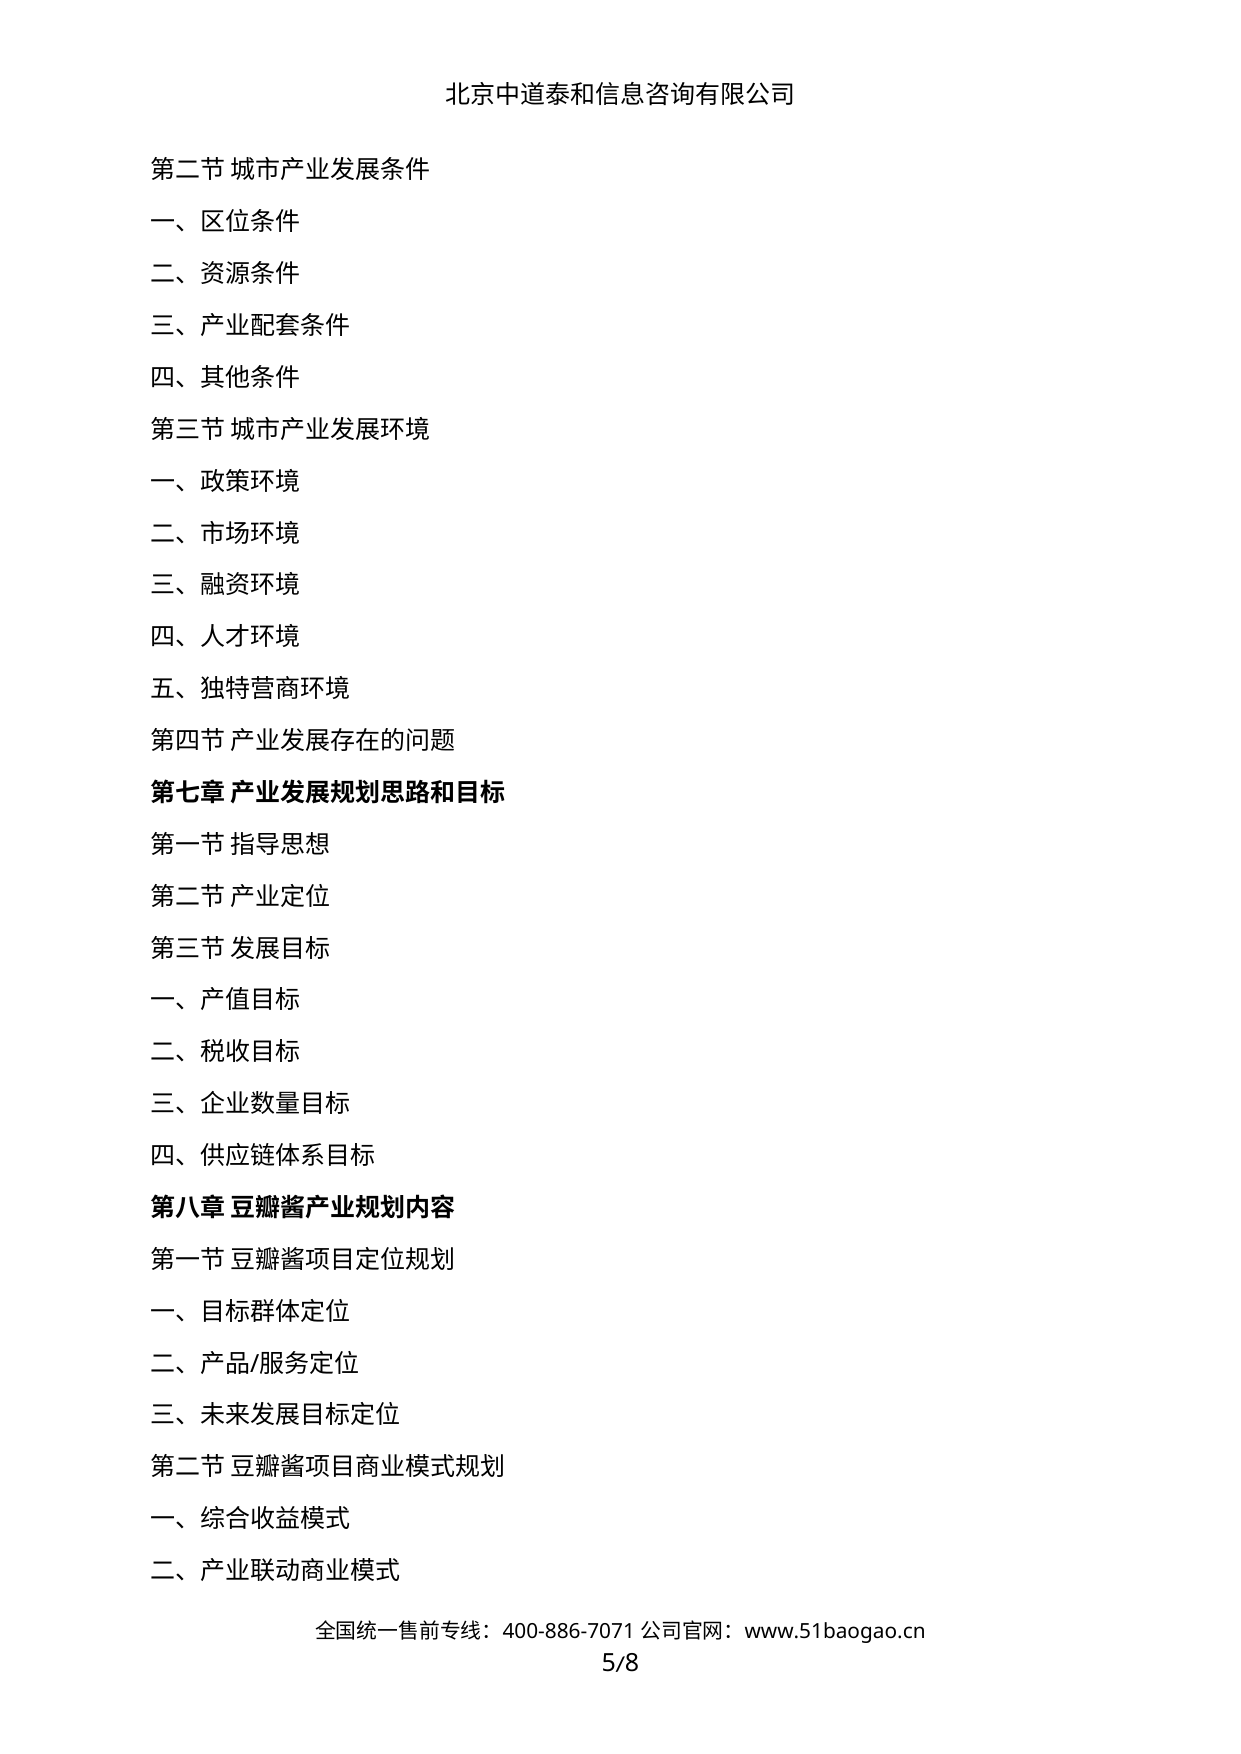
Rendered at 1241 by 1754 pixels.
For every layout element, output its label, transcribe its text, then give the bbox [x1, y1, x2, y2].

text 第一节 豆瓣酱项目定位规划 [150, 1239, 1090, 1276]
text 第四节 产业发展存在的问题 [150, 721, 1090, 757]
text 第三节 城市产业发展环境 [150, 409, 1090, 446]
text 五、独特营商环境 [150, 669, 1090, 705]
text 四、其他条件 [150, 357, 1090, 394]
text 第二节 产业定位 [150, 876, 1090, 912]
text 一、目标群体定位 [150, 1291, 1090, 1327]
text 第二节 城市产业发展条件 [150, 150, 1090, 186]
text 第二节 豆瓣酱项目商业模式规划 [150, 1447, 1090, 1483]
text 三、融资环境 [150, 565, 1090, 601]
text 第一节 指导思想 [150, 824, 1090, 861]
text 一、政策环境 [150, 461, 1090, 497]
text 三、未来发展目标定位 [150, 1395, 1090, 1431]
text 一、区位条件 [150, 202, 1090, 238]
text 一、综合收益模式 [150, 1499, 1090, 1535]
text 第七章 产业发展规划思路和目标 [150, 772, 1090, 809]
text 一、产值目标 [150, 980, 1090, 1016]
text 二、市场环境 [150, 513, 1090, 549]
text 二、产品/服务定位 [150, 1343, 1090, 1379]
text 三、企业数量目标 [150, 1084, 1090, 1120]
text 二、税收目标 [150, 1032, 1090, 1068]
text 二、产业联动商业模式 [150, 1551, 1090, 1587]
text 四、供应链体系目标 [150, 1136, 1090, 1172]
text 第八章 豆瓣酱产业规划内容 [150, 1187, 1090, 1224]
text 四、人才环境 [150, 617, 1090, 653]
text 三、产业配套条件 [150, 306, 1090, 342]
text 第三节 发展目标 [150, 928, 1090, 964]
text 二、资源条件 [150, 254, 1090, 290]
